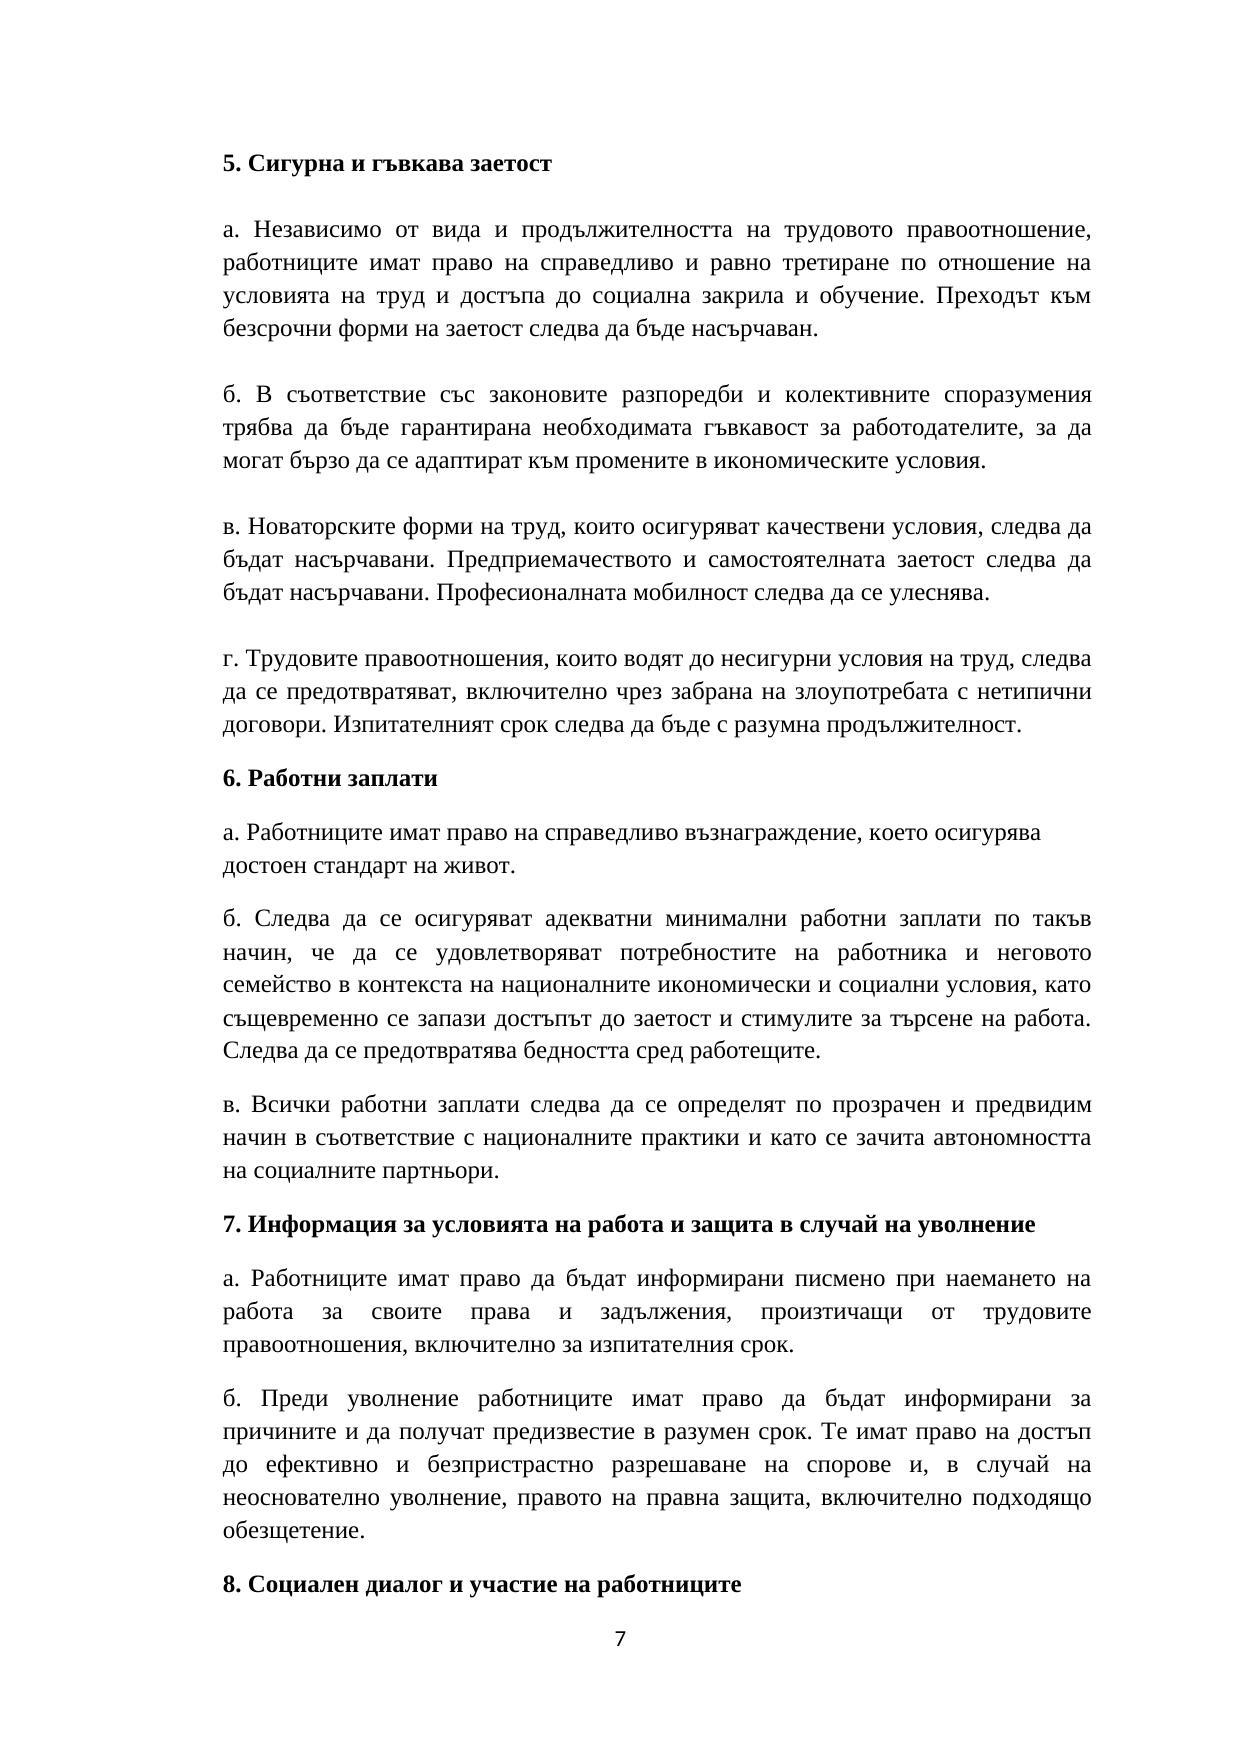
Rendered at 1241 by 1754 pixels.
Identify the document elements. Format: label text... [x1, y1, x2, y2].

text б. Преди уволнение работниците имат право да бъдат информирани за причините и да получат предизвестие в разумен срок. Те имат право на достъп до ефективно и безпристрастно разрешаване на спорове и, в случай на неоснователно уволнение, правото на правна защита, включително подходящо обезщетение. [223, 1383, 1093, 1544]
text а. Независимо от вида и продължителността на трудовото правоотношение, работниците имат право на справедливо и равно третиране по отношение на условията на труд и достъпа до социална закрила и обучение. Преходът към безсрочни форми на заетост следва да бъде насърчаван. [223, 214, 1093, 341]
text б. В съответствие със законовите разпоредби и колективните споразумения трябва да бъде гарантирана необходимата гъвкавост за работодателите, за да могат бързо да се адаптират към промените в икономическите условия. [223, 379, 1093, 473]
text 8. Социален диалог и участие на работниците [148, 1569, 1093, 1598]
text 7. Информация за условията на работа и защита в случай на уволнение [148, 1209, 1093, 1238]
text а. Работниците имат право да бъдат информирани писмено при наемането на работа за своите права и задължения, произтичащи от трудовите правоотношения, включително за изпитателния срок. [223, 1263, 1093, 1358]
text в. Новаторските форми на труд, които осигуряват качествени условия, следва да бъдат насърчавани. Предприемачеството и самостоятелната заетост следва да бъдат насърчавани. Професионалната мобилност следва да се улеснява. [223, 511, 1093, 606]
text 5. Сигурна и гъвкава заетост [148, 148, 1093, 176]
text 6. Работни заплати [148, 763, 1093, 792]
text б. Следва да се осигуряват адекватни минимални работни заплати по такъв начин, че да се удовлетворяват потребностите на работника и неговото семейство в контекста на националните икономически и социални условия, като същевременно се запази достъпът до заетост и стимулите за търсене на работа. Следва да се предотвратява бедността сред работещите. [223, 903, 1093, 1064]
text а. Работниците имат право на справедливо възнаграждение, което осигурява достоен стандарт на живот. [223, 817, 1093, 878]
text г. Трудовите правоотношения, които водят до несигурни условия на труд, следва да се предотвратяват, включително чрез забрана на злоупотребата с нетипични договори. Изпитателният срок следва да бъде с разумна продължителност. [223, 643, 1093, 738]
text в. Всички работни заплати следва да се определят по прозрачен и предвидим начин в съответствие с националните практики и като се зачита автономността на социалните партньори. [223, 1089, 1093, 1184]
